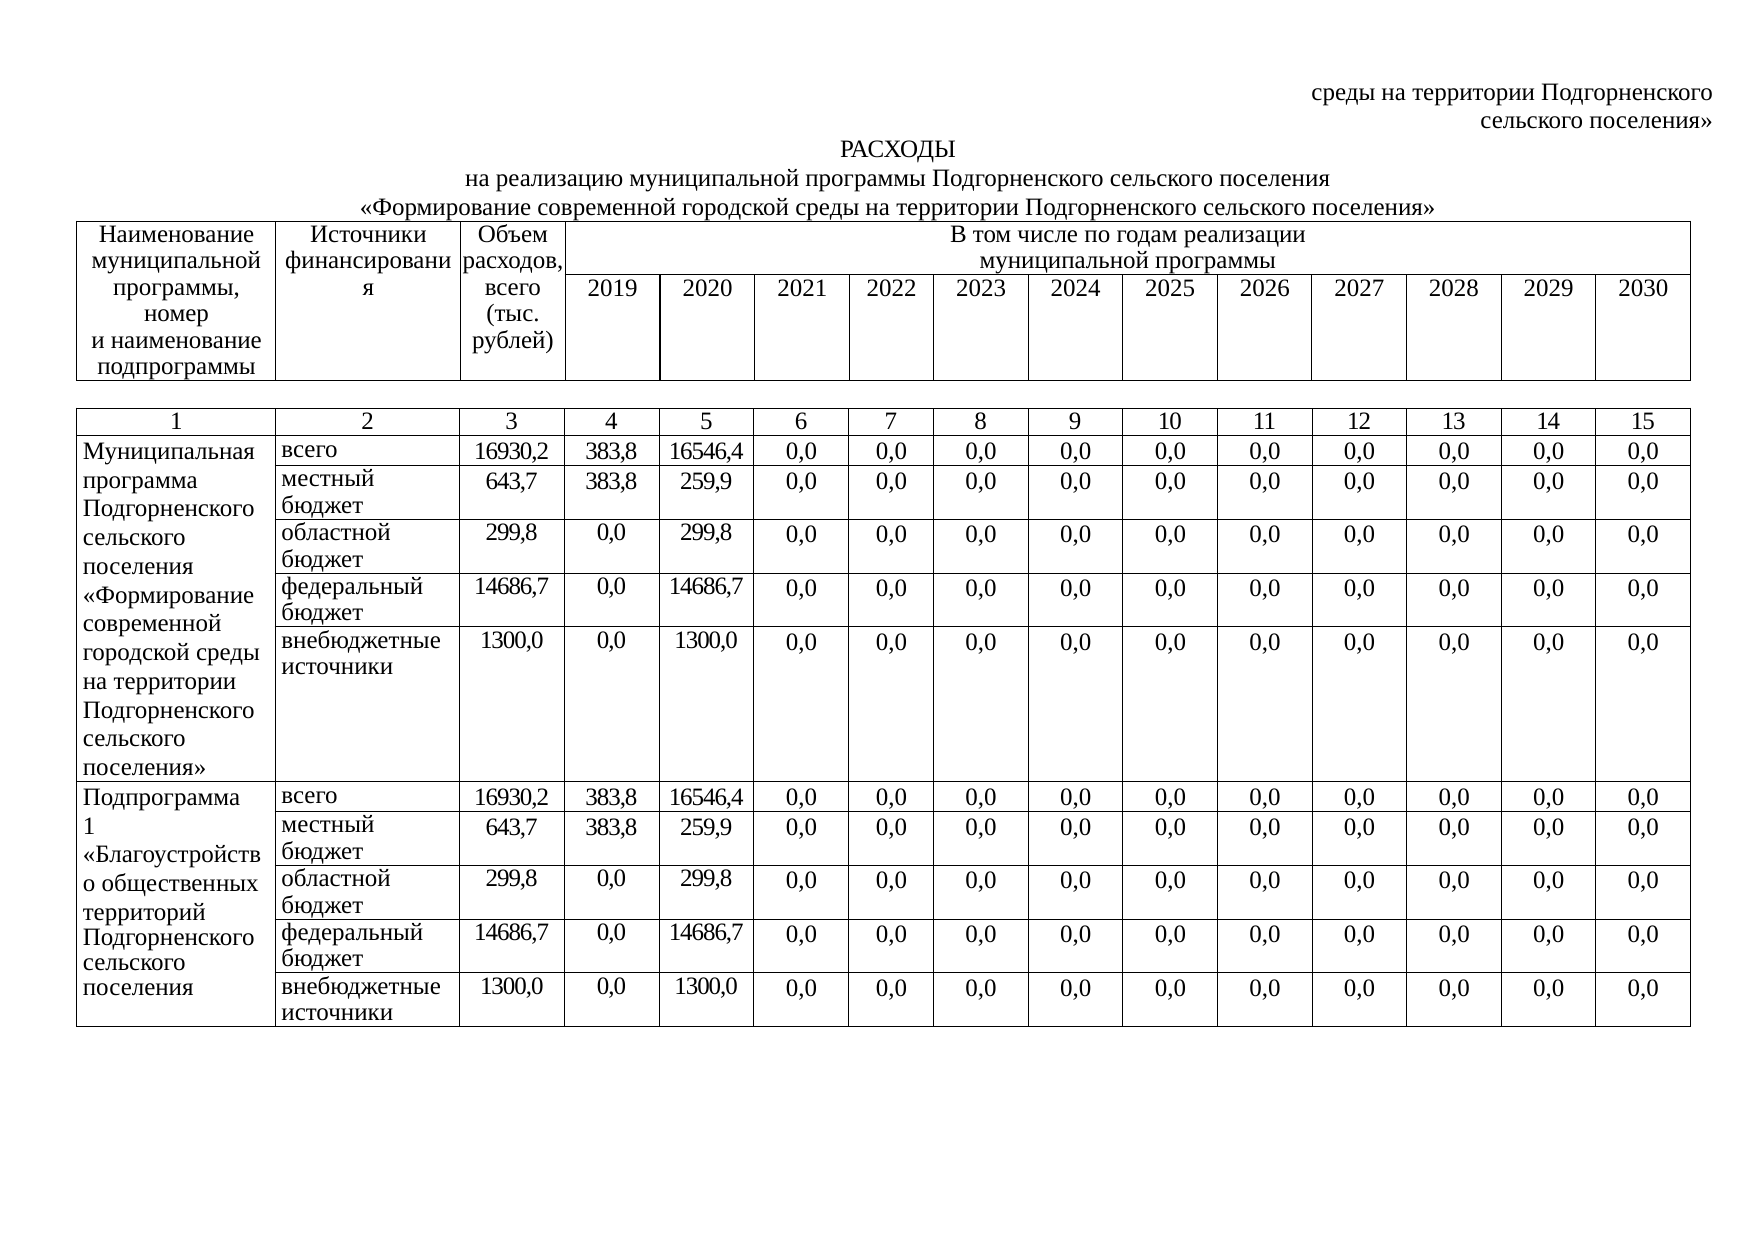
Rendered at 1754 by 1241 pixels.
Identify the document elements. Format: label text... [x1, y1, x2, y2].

table_header Объем расходов, всего (тыс. рублей) [461, 222, 565, 380]
table_cell 2026 [1218, 275, 1311, 380]
table_cell 0,0 [1407, 574, 1501, 626]
table_cell 0,0 [849, 436, 933, 465]
table_cell 0,0 [754, 782, 848, 811]
table_cell 2020 [661, 275, 754, 380]
table_cell 0,0 [1029, 436, 1122, 465]
table_cell 2029 [1502, 275, 1595, 380]
table_cell 0,0 [1218, 920, 1312, 972]
table_cell 0,0 [849, 782, 933, 811]
table_cell 0,0 [849, 466, 933, 518]
table_cell 0,0 [1123, 920, 1217, 972]
list на реализацию муниципальной программы Подгорненского сельского поселения [83, 163, 1713, 192]
table_cell 0,0 [1218, 520, 1312, 572]
table_cell 0,0 [1218, 973, 1312, 1026]
table_cell 0,0 [1123, 812, 1217, 864]
table_header 10 [1123, 409, 1217, 435]
table_cell 0,0 [1218, 627, 1312, 781]
table_cell 0,0 [1313, 466, 1406, 518]
table_cell 0,0 [1313, 866, 1406, 918]
table_header В том числе по годам реализации муниципальной программы [566, 222, 1690, 274]
table_cell 2019 [566, 275, 659, 380]
table_cell 14686,7 [460, 574, 564, 626]
table_cell 0,0 [1596, 574, 1690, 626]
table_cell 383,8 [565, 812, 659, 864]
table_cell 2023 [934, 275, 1028, 380]
table_cell 0,0 [849, 920, 933, 972]
table_cell внебюджетные источники [276, 627, 459, 781]
table_cell 0,0 [1218, 466, 1312, 518]
table_cell 0,0 [1123, 466, 1217, 518]
table_cell 0,0 [1313, 782, 1406, 811]
table_cell Муниципальная программа Подгорненского сельского поселения «Формирование современной городской среды на территории Подгорненского сельского поселения» [77, 436, 275, 781]
table_cell 0,0 [849, 574, 933, 626]
table_cell 383,8 [565, 782, 659, 811]
table_cell 0,0 [1313, 812, 1406, 864]
table_cell 0,0 [1502, 920, 1595, 972]
table_cell 299,8 [460, 520, 564, 572]
table_cell 259,9 [660, 812, 753, 864]
table_cell 0,0 [1502, 866, 1595, 918]
table_cell 0,0 [849, 627, 933, 781]
table_cell 0,0 [934, 782, 1028, 811]
table_cell 0,0 [1407, 520, 1501, 572]
table_cell 0,0 [1407, 866, 1501, 918]
table_cell 0,0 [754, 520, 848, 572]
table_cell 0,0 [1407, 973, 1501, 1026]
table_cell 0,0 [565, 920, 659, 972]
table_cell 0,0 [1029, 782, 1122, 811]
table_header 6 [754, 409, 848, 435]
table_cell Подпрограмма 1«Благоустройство общественных территорий Подгорненского сельского поселения [77, 782, 275, 1026]
table_cell 0,0 [1218, 436, 1312, 465]
table_cell 0,0 [1029, 812, 1122, 864]
table_cell 0,0 [754, 574, 848, 626]
table_cell 0,0 [1596, 920, 1690, 972]
table_cell 0,0 [1596, 866, 1690, 918]
table_cell 299,8 [660, 866, 753, 918]
table_cell 0,0 [1596, 520, 1690, 572]
table_header 3 [460, 409, 564, 435]
table_cell всего [276, 436, 459, 465]
table_cell 0,0 [1407, 436, 1501, 465]
table_cell 16930,2 [460, 782, 564, 811]
table_cell 643,7 [460, 812, 564, 864]
table_cell 383,8 [565, 466, 659, 518]
table_cell местный бюджет [276, 466, 459, 518]
table_header 5 [660, 409, 753, 435]
table_cell 0,0 [1502, 973, 1595, 1026]
table_cell 299,8 [460, 866, 564, 918]
table_cell 0,0 [1123, 866, 1217, 918]
table_cell 0,0 [934, 627, 1028, 781]
table_cell 0,0 [1502, 466, 1595, 518]
table_cell 2027 [1312, 275, 1406, 380]
table_cell 2024 [1029, 275, 1122, 380]
table_cell 0,0 [565, 627, 659, 781]
table_cell 0,0 [1218, 866, 1312, 918]
table_cell 0,0 [1218, 574, 1312, 626]
table_cell 383,8 [565, 436, 659, 465]
table_cell 0,0 [1029, 866, 1122, 918]
table_cell 0,0 [1123, 627, 1217, 781]
table_cell 0,0 [1596, 812, 1690, 864]
table_cell 0,0 [1502, 574, 1595, 626]
table_header 8 [934, 409, 1028, 435]
table_cell 0,0 [934, 866, 1028, 918]
table_cell 643,7 [460, 466, 564, 518]
table_cell внебюджетные источники [276, 973, 459, 1026]
table_header 15 [1596, 409, 1690, 435]
table_cell 0,0 [1407, 920, 1501, 972]
list «Формирование современной городской среды на территории Подгорненского сельского поселения» [83, 192, 1713, 221]
table_cell 0,0 [1313, 627, 1406, 781]
table_cell 0,0 [849, 520, 933, 572]
table_cell 0,0 [1218, 812, 1312, 864]
table_cell 0,0 [1596, 436, 1690, 465]
table_cell 2022 [850, 275, 933, 380]
table_cell 0,0 [1313, 920, 1406, 972]
table_cell 0,0 [754, 920, 848, 972]
table_cell 0,0 [1407, 812, 1501, 864]
table_cell 0,0 [565, 866, 659, 918]
table_cell 0,0 [565, 520, 659, 572]
table_cell 0,0 [1313, 436, 1406, 465]
table_cell 2025 [1123, 275, 1217, 380]
table_cell 0,0 [1029, 920, 1122, 972]
table_cell 14686,7 [460, 920, 564, 972]
table_cell 1300,0 [660, 973, 753, 1026]
table_header 4 [565, 409, 659, 435]
table_cell 0,0 [1407, 627, 1501, 781]
table_cell 16546,4 [660, 782, 753, 811]
table_cell 0,0 [754, 812, 848, 864]
table_header 13 [1407, 409, 1501, 435]
table_cell 16930,2 [460, 436, 564, 465]
table_cell 0,0 [934, 436, 1028, 465]
table_cell областной бюджет [276, 520, 459, 572]
table_cell 2030 [1596, 275, 1690, 380]
table_cell 0,0 [1313, 520, 1406, 572]
table_cell 0,0 [565, 574, 659, 626]
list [83, 77, 1713, 106]
table_cell 0,0 [1029, 973, 1122, 1026]
table_cell 0,0 [754, 973, 848, 1026]
table_cell областной бюджет [276, 866, 459, 918]
table_cell 0,0 [1029, 466, 1122, 518]
table_cell 0,0 [849, 812, 933, 864]
table_header 2 [276, 409, 459, 435]
table_cell 0,0 [934, 812, 1028, 864]
table_cell федеральный бюджет [276, 574, 459, 626]
table_cell 0,0 [754, 627, 848, 781]
list сельского поселения» [83, 106, 1713, 134]
table_cell 0,0 [934, 574, 1028, 626]
table_cell 0,0 [1502, 627, 1595, 781]
table_cell 0,0 [1596, 782, 1690, 811]
table_cell 259,9 [660, 466, 753, 518]
table_header Источники финансирования [276, 222, 460, 380]
table_cell 0,0 [934, 520, 1028, 572]
table_cell 0,0 [849, 973, 933, 1026]
table_cell 0,0 [1029, 520, 1122, 572]
table_cell 0,0 [1123, 782, 1217, 811]
table_cell 0,0 [1123, 973, 1217, 1026]
table_header 9 [1029, 409, 1122, 435]
table_cell 299,8 [660, 520, 753, 572]
table_cell 0,0 [1407, 466, 1501, 518]
table_cell 0,0 [565, 973, 659, 1026]
table_cell 0,0 [754, 466, 848, 518]
table_cell 0,0 [849, 866, 933, 918]
table_cell 0,0 [934, 973, 1028, 1026]
table_cell 14686,7 [660, 920, 753, 972]
table_cell местный бюджет [276, 812, 459, 864]
table_cell 16546,4 [660, 436, 753, 465]
table_cell 0,0 [1218, 782, 1312, 811]
table_cell 0,0 [1502, 436, 1595, 465]
table_cell 0,0 [754, 436, 848, 465]
table_header Наименование муниципальной программы, номер и наименование подпрограммы [77, 222, 275, 380]
table_cell 14686,7 [660, 574, 753, 626]
list РАСХОДЫ [83, 134, 1713, 163]
table_cell 0,0 [1313, 574, 1406, 626]
table_cell федеральный бюджет [276, 920, 459, 972]
table_cell 0,0 [1596, 973, 1690, 1026]
table_cell 0,0 [1123, 574, 1217, 626]
table_cell 0,0 [1029, 574, 1122, 626]
table_header 14 [1502, 409, 1595, 435]
table_cell 1300,0 [460, 627, 564, 781]
table_cell 0,0 [1313, 973, 1406, 1026]
table_cell 0,0 [1029, 627, 1122, 781]
table_header 11 [1218, 409, 1312, 435]
table_cell 0,0 [1502, 812, 1595, 864]
table_cell 0,0 [754, 866, 848, 918]
table_cell 0,0 [1596, 466, 1690, 518]
table_header 1 [77, 409, 275, 435]
table_cell 2028 [1407, 275, 1501, 380]
table_cell 2021 [755, 275, 849, 380]
table_header 7 [849, 409, 933, 435]
table_cell 0,0 [1502, 782, 1595, 811]
table_cell 0,0 [1407, 782, 1501, 811]
table_cell всего [276, 782, 459, 811]
table_cell 0,0 [934, 920, 1028, 972]
table_header 12 [1313, 409, 1406, 435]
table_cell 0,0 [1123, 436, 1217, 465]
table_cell 1300,0 [660, 627, 753, 781]
table_cell 0,0 [934, 466, 1028, 518]
table_cell 1300,0 [460, 973, 564, 1026]
table_cell 0,0 [1502, 520, 1595, 572]
table_cell 0,0 [1123, 520, 1217, 572]
table_cell 0,0 [1596, 627, 1690, 781]
